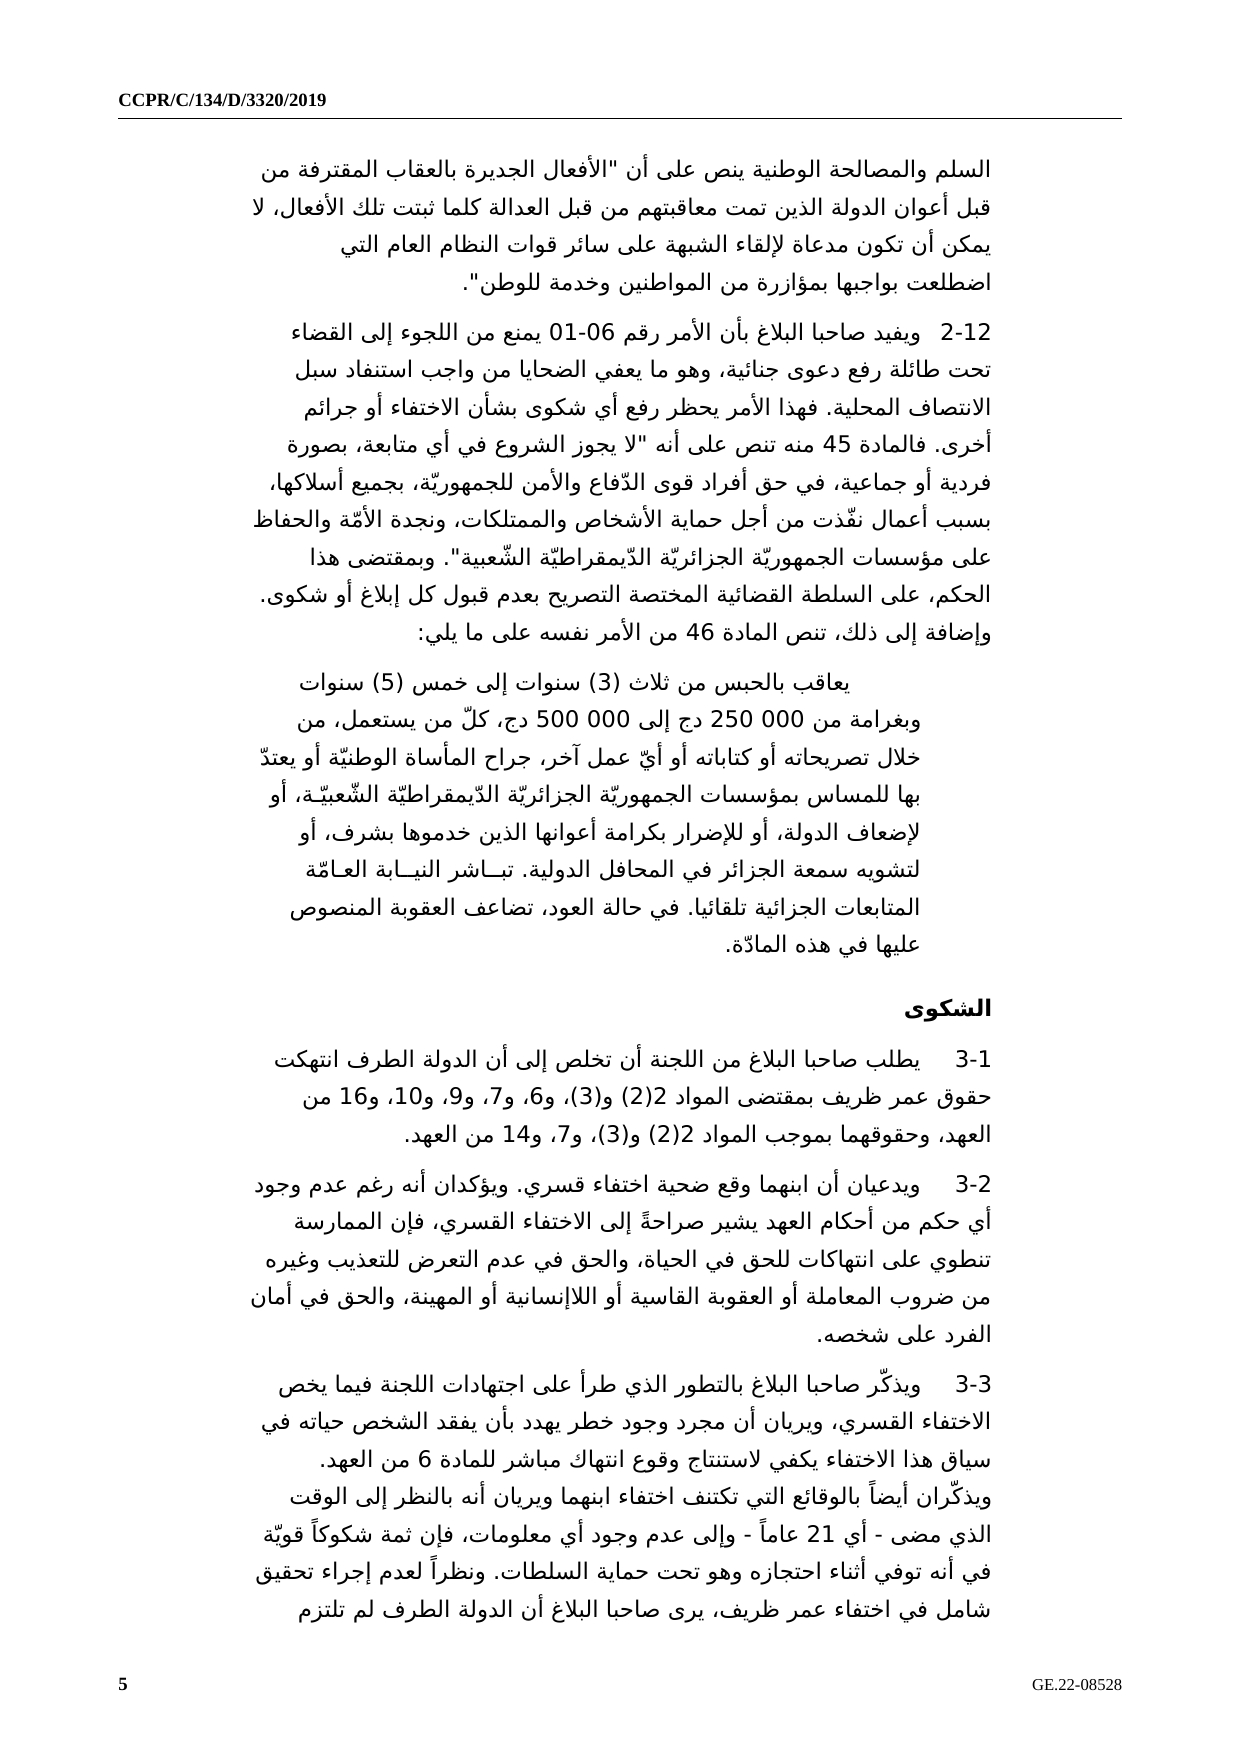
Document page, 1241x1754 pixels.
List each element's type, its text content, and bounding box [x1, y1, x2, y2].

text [248, 148, 992, 298]
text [248, 1362, 992, 1625]
text 3-2 ويدعيان أن ابنهما وقع ضحية اختفاء قسري. ويؤكدان أنه رغم عدم وجود أي حكم من أحكام العهد يشير صراحةً إلى الاختفاء القسري، فإن الممارسة تنطوي على انتهاكات للحق في الحياة، والحق في عدم التعرض للتعذيب وغيره من ضروب المعاملة أو العقوبة القاسية أو اللاإنسانية أو المهينة، والحق في أمان الفرد على شخصه. [248, 1162, 992, 1350]
text 2-12 ويفيد صاحبا البلاغ بأن الأمر رقم 06-01 يمنع من اللجوء إلى القضاء تحت طائلة رفع دعوى جنائية، وهو ما يعفي الضحايا من واجب استنفاد سبل الانتصاف المحلية. فهذا الأمر يحظر رفع أي شكوى بشأن الاختفاء أو جرائم أخرى. فالمادة 45 منه تنص على أنه "لا يجوز الشروع في أي متابعة، بصورة فردية أو جماعية، في حق أفراد قوى الدّفاع والأمن للجمهوريّة، بجميع أسلاكها، بسبب أعمال نفّذت من أجل حماية الأشخاص والممتلكات، ونجدة الأمّة والحفاظ على مؤسسات الجمهوريّة الجزائريّة الدّيمقراطيّة الشّعبية". وبمقتضى هذا الحكم، على السلطة القضائية المختصة التصريح بعدم قبول كل إبلاغ أو شكوى. وإضافة إلى ذلك، تنص المادة 46 من الأمر نفسه على ما يلي: [248, 310, 992, 648]
text 3-1 يطلب صاحبا البلاغ من اللجنة أن تخلص إلى أن الدولة الطرف انتهكت حقوق عمر ظريف بمقتضى المواد 2(2) و(3)، و6، و7، و9، و10، و16 من العهد، وحقوقهما بموجب المواد 2(2) و(3)، و7، و14 من العهد. [248, 1037, 992, 1150]
text الشكوى [248, 985, 1122, 1025]
text يعاقب بالحبس من ثلاث (3) سنوات إلى خمس (5) سنوات وبغرامة من 000 250 دج إلى 000 500 دج، كلّ من يستعمل، من خلال تصريحاته أو كتاباته أو أيّ عمل آخر، جراح المأساة الوطنيّة أو يعتدّ بها للمساس بمؤسسات الجمهوريّة الجزائريّة الدّيمقراطيّة الشّعبيّـة، أو لإضعاف الدولة، أو للإضرار بكرامة أعوانها الذين خدموها بشرف، أو لتشويه سمعة الجزائر في المحافل الدولية. تبــاشر النيــابة العـامّة المتابعات الجزائية تلقائيا. في حالة العود، تضاعف العقوبة المنصوص عليها في هذه المادّة. [248, 660, 921, 960]
